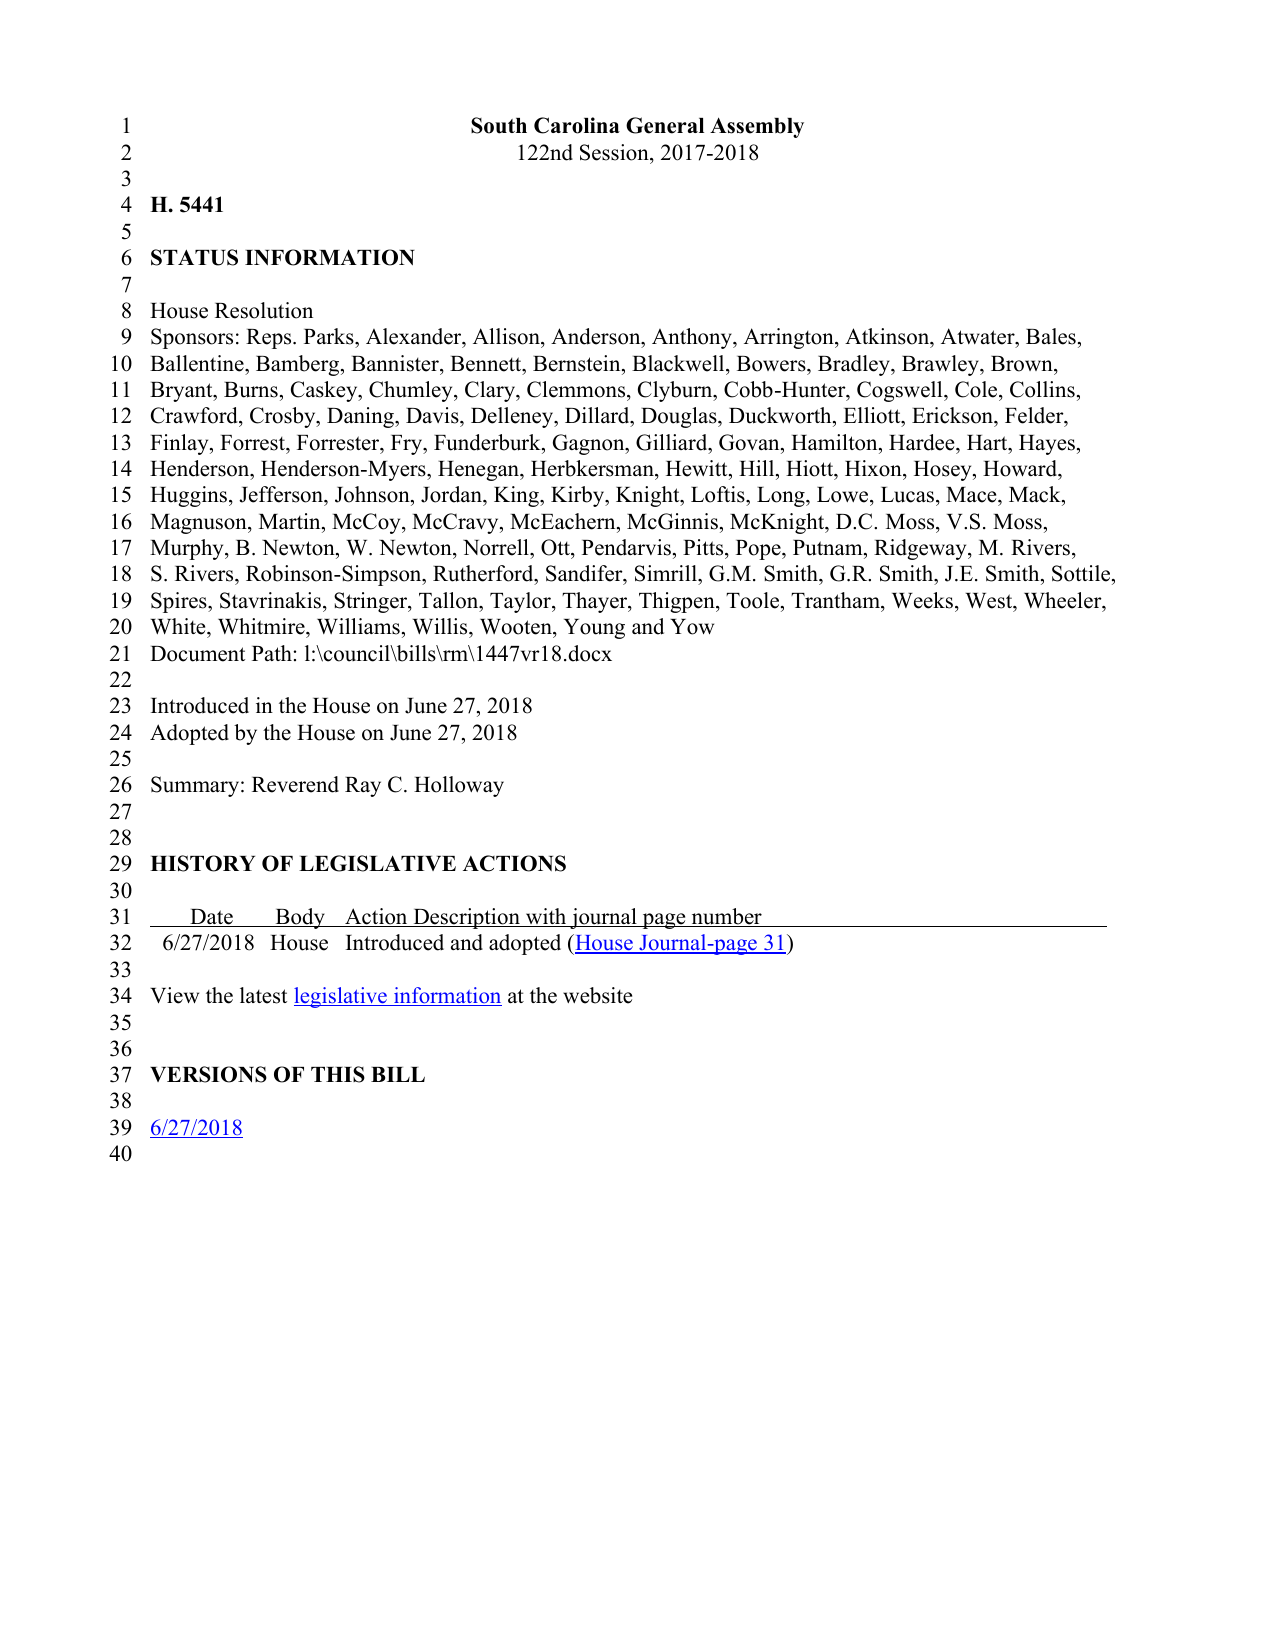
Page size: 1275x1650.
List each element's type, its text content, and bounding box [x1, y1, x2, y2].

text Sponsors: Reps. Parks, Alexander, Allison, Anderson, Anthony, Arrington, Atkinson, Atwater, Bales, Ballentine, Bamberg, Bannister, Bennett, Bernstein, Blackwell, Bowers, Bradley, Brawley, Brown, Bryant, Burns, Caskey, Chumley, Clary, Clemmons, Clyburn, Cobb-Hunter, Cogswell, Cole, Collins, Crawford, Crosby, Daning, Davis, Delleney, Dillard, Douglas, Duckworth, Elliott, Erickson, Felder, Finlay, Forrest, Forrester, Fry, Funderburk, Gagnon, Gilliard, Govan, Hamilton, Hardee, Hart, Hayes, Henderson, Henderson-Myers, Henegan, Herbkersman, Hewitt, Hill, Hiott, Hixon, Hosey, Howard, Huggins, Jefferson, Johnson, Jordan, King, Kirby, Knight, Loftis, Long, Lowe, Lucas, Mace, Mack, Magnuson, Martin, McCoy, McCravy, McEachern, McGinnis, McKnight, D.C. Moss, V.S. Moss, Murphy, B. Newton, W. Newton, Norrell, Ott, Pendarvis, Pitts, Pope, Putnam, Ridgeway, M. Rivers, S. Rivers, Robinson-Simpson, Rutherford, Sandifer, Simrill, G.M. Smith, G.R. Smith, J.E. Smith, Sottile, Spires, Stavrinakis, Stringer, Tallon, Taylor, Thayer, Thigpen, Toole, Trantham, Weeks, West, Wheeler, White, Whitmire, Williams, Willis, Wooten, Young and Yow [150, 323, 1125, 639]
text HISTORY OF LEGISLATIVE ACTIONS [150, 850, 1125, 877]
text Date Body Action Description with journal page number [150, 903, 1125, 929]
text 6/27/2018 House Introduced and adopted (House Journal-page 31) [150, 929, 1125, 956]
text 6/27/2018 [150, 1114, 1125, 1140]
text View the latest legislative information at the website [150, 982, 1125, 1008]
text VERSIONS OF THIS BILL [150, 1061, 1125, 1088]
text Summary: Reverend Ray C. Holloway [150, 771, 1125, 798]
text Document Path: l:\council\bills\rm\1447vr18.docx [150, 639, 1125, 666]
text South Carolina General Assembly [150, 112, 1125, 139]
text H. 5441 [150, 192, 1125, 218]
text 122nd Session, 2017-2018 [150, 139, 1125, 165]
text House Resolution [150, 297, 1125, 323]
text Introduced in the House on June 27, 2018 [150, 692, 1125, 719]
text STATUS INFORMATION [150, 244, 1125, 271]
text Adopted by the House on June 27, 2018 [150, 719, 1125, 745]
